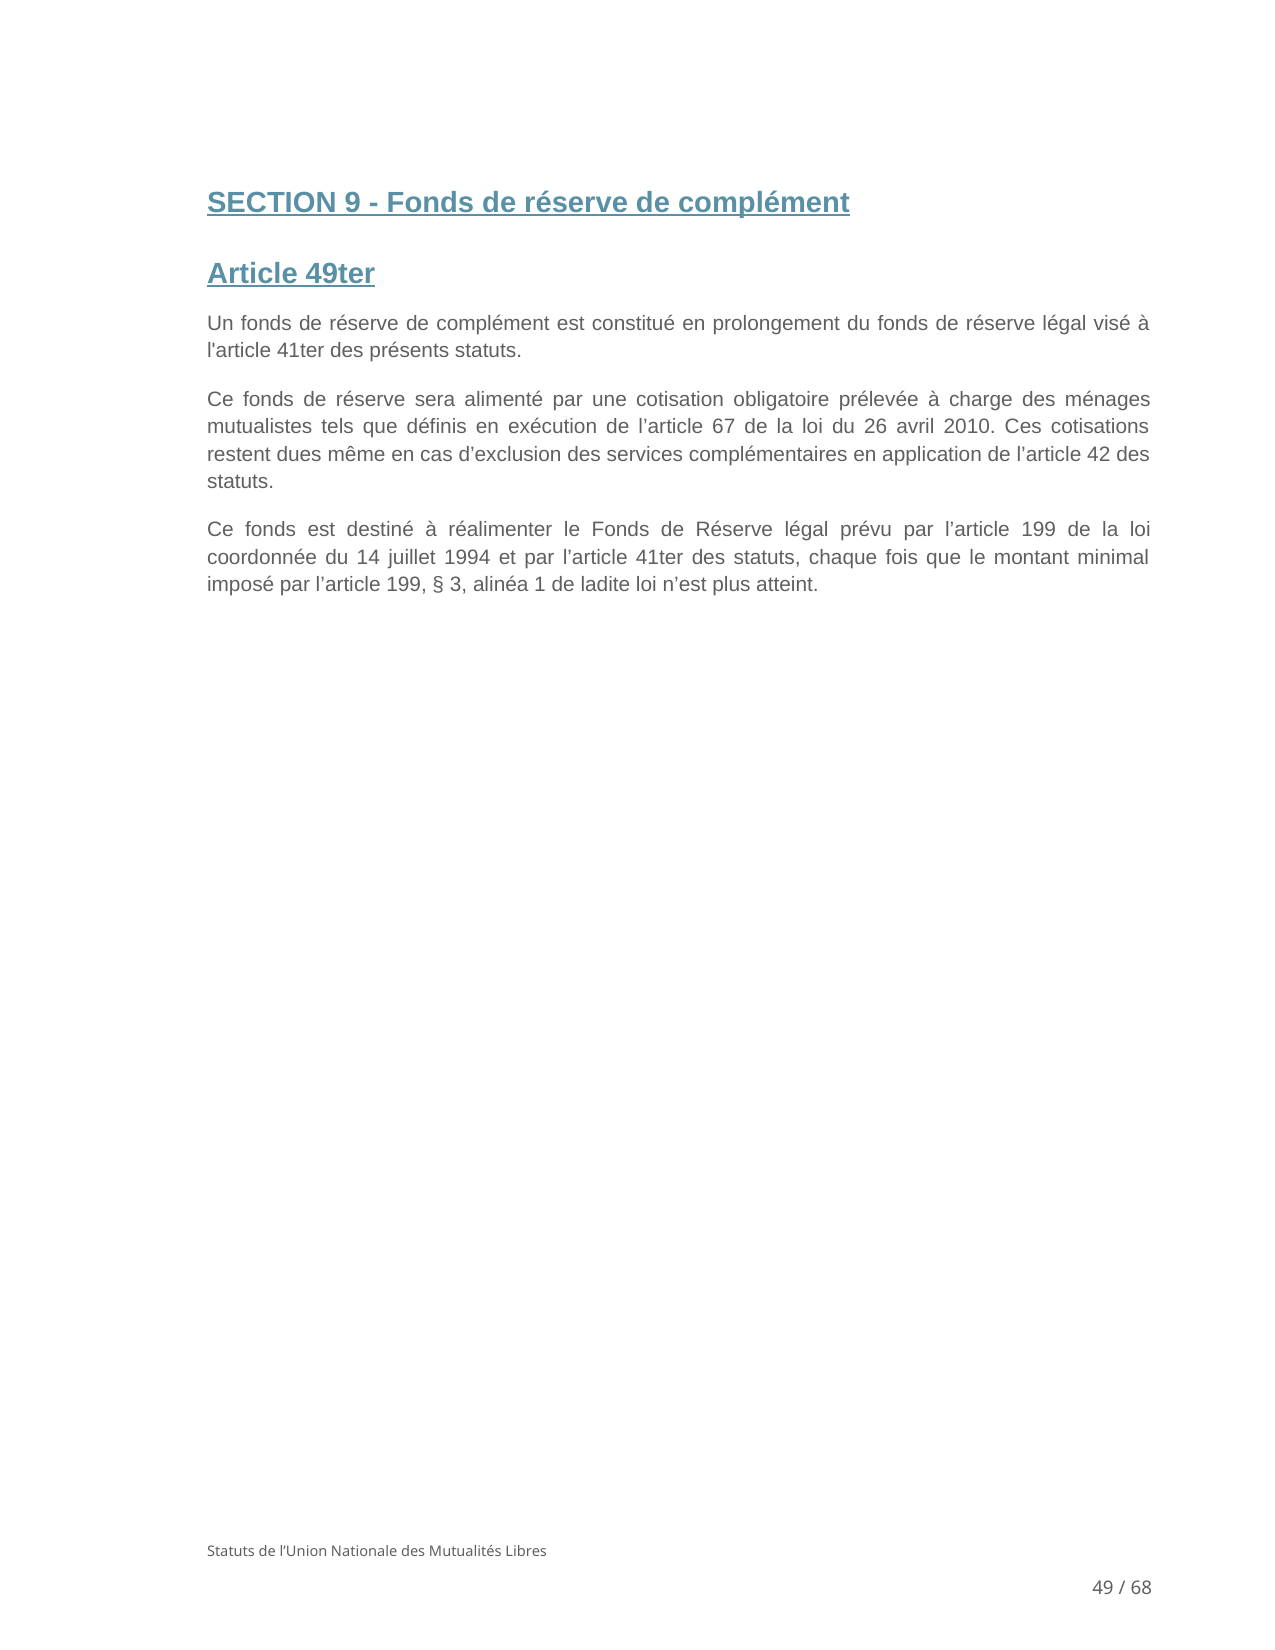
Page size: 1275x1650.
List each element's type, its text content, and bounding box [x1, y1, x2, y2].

text Ce fonds de réserve sera alimenté par une cotisation obligatoire prélevée à charge des ménages mutualistes tels que définis en exécution de l’article 67 de la loi du 26 avril 2010. Ces cotisations restent dues même en cas d’exclusion des services complémentaires en application de l’article 42 des statuts. [207, 386, 1152, 493]
subtitle SECTION 9 - Fonds de réserve de complément [207, 185, 1152, 219]
text Un fonds de réserve de complément est constitué en prolongement du fonds de réserve légal visé à l'article 41ter des présents statuts. [207, 311, 1152, 362]
text Ce fonds est destiné à réalimenter le Fonds de Réserve légal prévu par l’article 199 de la loi coordonnée du 14 juillet 1994 et par l’article 41ter des statuts, chaque fois que le montant minimal imposé par l’article 199, § 3, alinéa 1 de ladite loi n’est plus atteint. [207, 517, 1152, 596]
subtitle Article 49ter [207, 256, 1152, 290]
